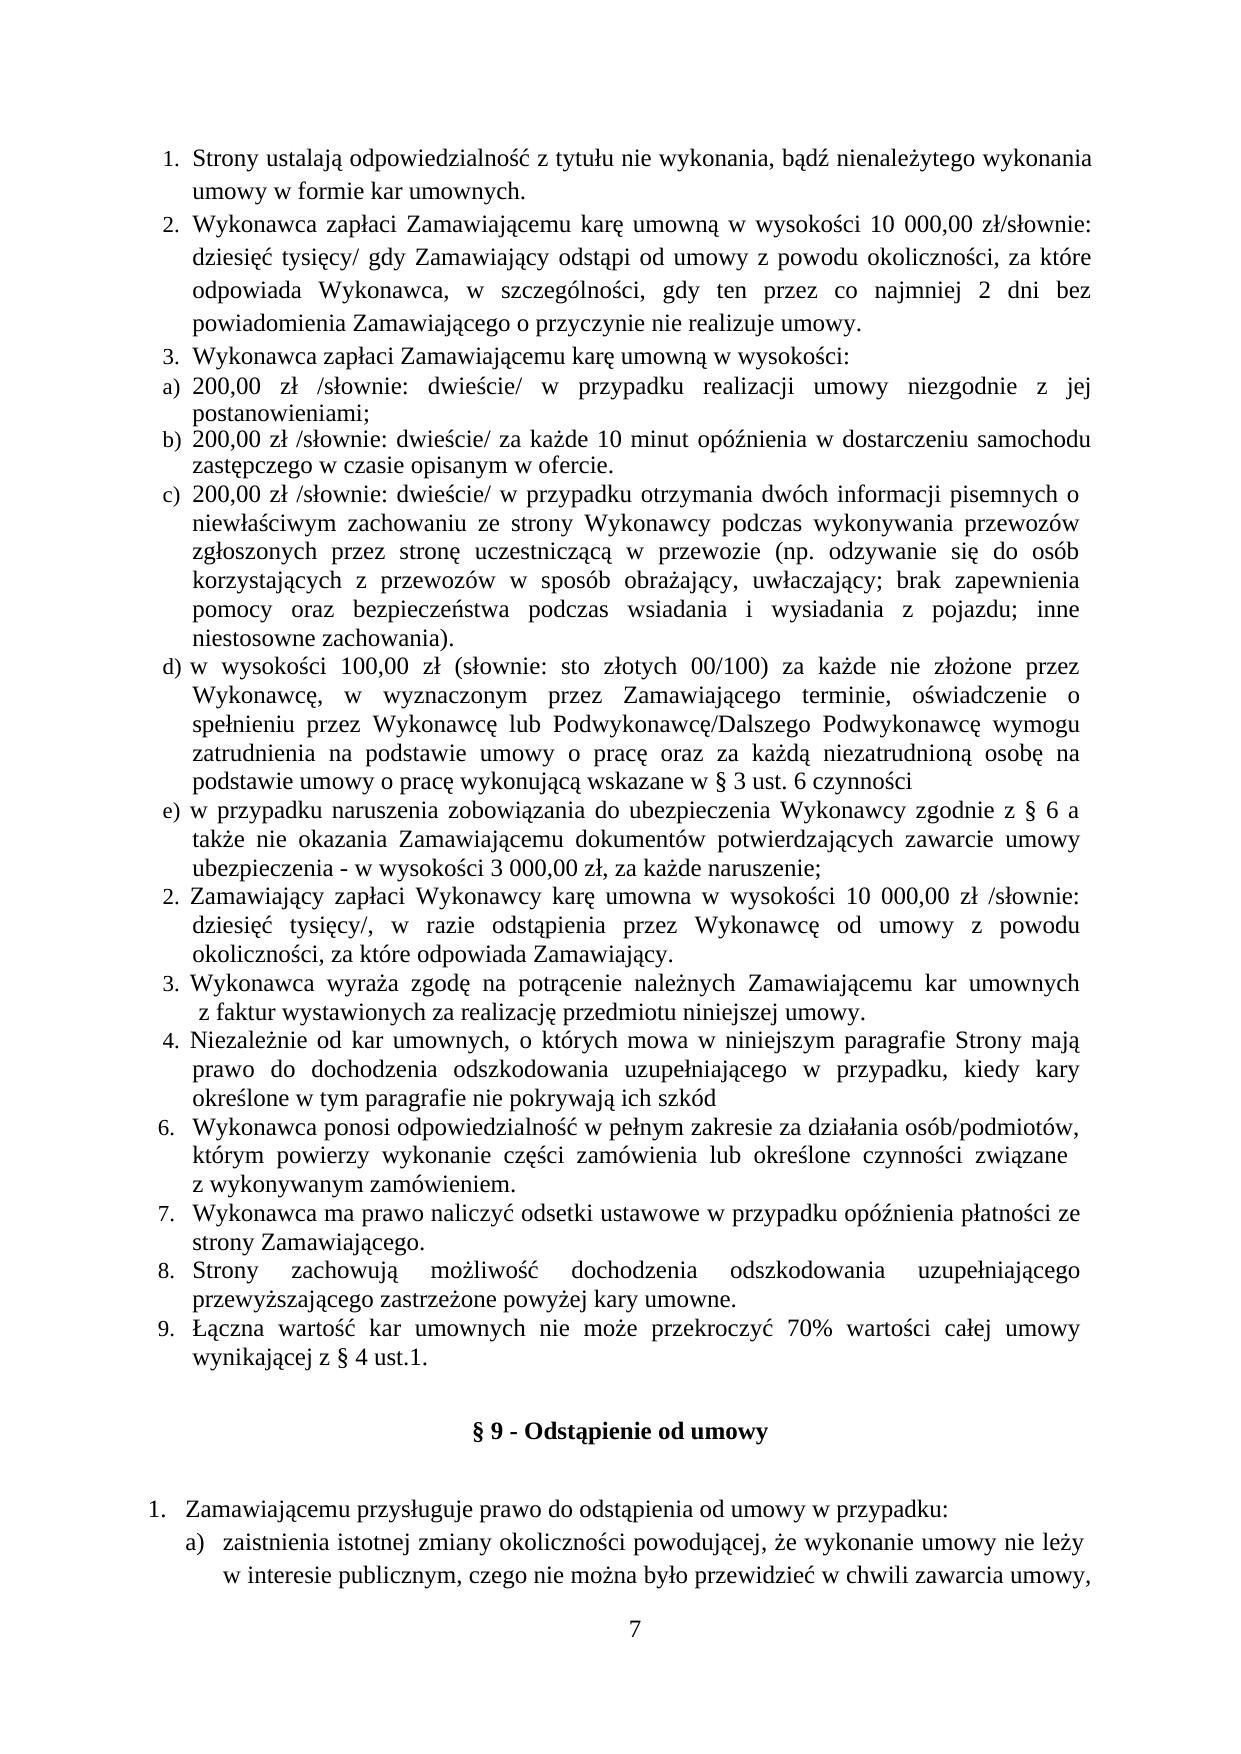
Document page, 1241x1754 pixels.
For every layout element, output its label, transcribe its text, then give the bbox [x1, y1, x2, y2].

list w przypadku naruszenia zobowiązania do ubezpieczenia Wykonawcy zgodnie z § 6 a także nie okazania Zamawiającemu dokumentów potwierdzających zawarcie umowy ubezpieczenia - w wysokości 3 000,00 zł, za każde naruszenie; [162, 795, 1081, 881]
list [185, 1527, 1093, 1589]
list Wykonawca zapłaci Zamawiającemu karę umowną w wysokości: [162, 341, 1093, 369]
list Wykonawca wyraża zgodę na potrącenie należnych Zamawiającemu kar umownych z faktur wystawionych za realizację przedmiotu niniejszej umowy. [162, 968, 1081, 1025]
list Wykonawca ponosi odpowiedzialność w pełnym zakresie za działania osób/podmiotów, którym powierzy wykonanie części zamówienia lub określone czynności związane z wykonywanym zamówieniem. [158, 1112, 1081, 1198]
list Łączna wartość kar umownych nie może przekroczyć 70% wartości całej umowy wynikającej z § 4 ust.1. [158, 1313, 1081, 1370]
list Zamawiający zapłaci Wykonawcy karę umowna w wysokości 10 000,00 zł /słownie: dziesięć tysięcy/, w razie odstąpienia przez Wykonawcę od umowy z powodu okoliczności, za które odpowiada Zamawiający. [162, 881, 1081, 968]
list 200,00 zł /słownie: dwieście/ za każde 10 minut opóźnienia w dostarczeniu samochodu zastępczego w czasie opisanym w ofercie. [162, 426, 1093, 479]
list 200,00 zł /słownie: dwieście/ w przypadku realizacji umowy niezgodnie z jej postanowieniami; [162, 374, 1093, 426]
list w wysokości 100,00 zł (słownie: sto złotych 00/100) za każde nie złożone przez Wykonawcę, w wyznaczonym przez Zamawiającego terminie, oświadczenie o spełnieniu przez Wykonawcę lub Podwykonawcę/Dalszego Podwykonawcę wymogu zatrudnienia na podstawie umowy o pracę oraz za każdą niezatrudnioną osobę na podstawie umowy o pracę wykonującą wskazane w § 3 ust. 6 czynności [162, 651, 1081, 795]
list Wykonawca ma prawo naliczyć odsetki ustawowe w przypadku opóźnienia płatności ze strony Zamawiającego. [158, 1198, 1081, 1255]
list Strony zachowują możliwość dochodzenia odszkodowania uzupełniającego przewyższającego zastrzeżone powyżej kary umowne. [158, 1255, 1081, 1313]
subtitle § 9 - Odstąpienie od umowy [148, 1416, 1093, 1444]
list Zamawiającemu przysługuje prawo do odstąpienia od umowy w przypadku: [148, 1494, 1093, 1523]
list 200,00 zł /słownie: dwieście/ w przypadku otrzymania dwóch informacji pisemnych o niewłaściwym zachowaniu ze strony Wykonawcy podczas wykonywania przewozów zgłoszonych przez stronę uczestniczącą w przewozie (np. odzywanie się do osób korzystających z przewozów w sposób obrażający, uwłaczający; brak zapewnienia pomocy oraz bezpieczeństwa podczas wsiadania i wysiadania z pojazdu; inne niestosowne zachowania). [162, 479, 1080, 651]
list Niezależnie od kar umownych, o których mowa w niniejszym paragrafie Strony mają prawo do dochodzenia odszkodowania uzupełniającego w przypadku, kiedy kary określone w tym paragrafie nie pokrywają ich szkód [162, 1025, 1081, 1112]
list Strony ustalają odpowiedzialność z tytułu nie wykonania, bądź nienależytego wykonania umowy w formie kar umownych. [162, 143, 1093, 204]
list Wykonawca zapłaci Zamawiającemu karę umowną w wysokości 10 000,00 zł/słownie: dziesięć tysięcy/ gdy Zamawiający odstąpi od umowy z powodu okoliczności, za które odpowiada Wykonawca, w szczególności, gdy ten przez co najmniej 2 dni bez powiadomienia Zamawiającego o przyczynie nie realizuje umowy. [162, 209, 1093, 337]
